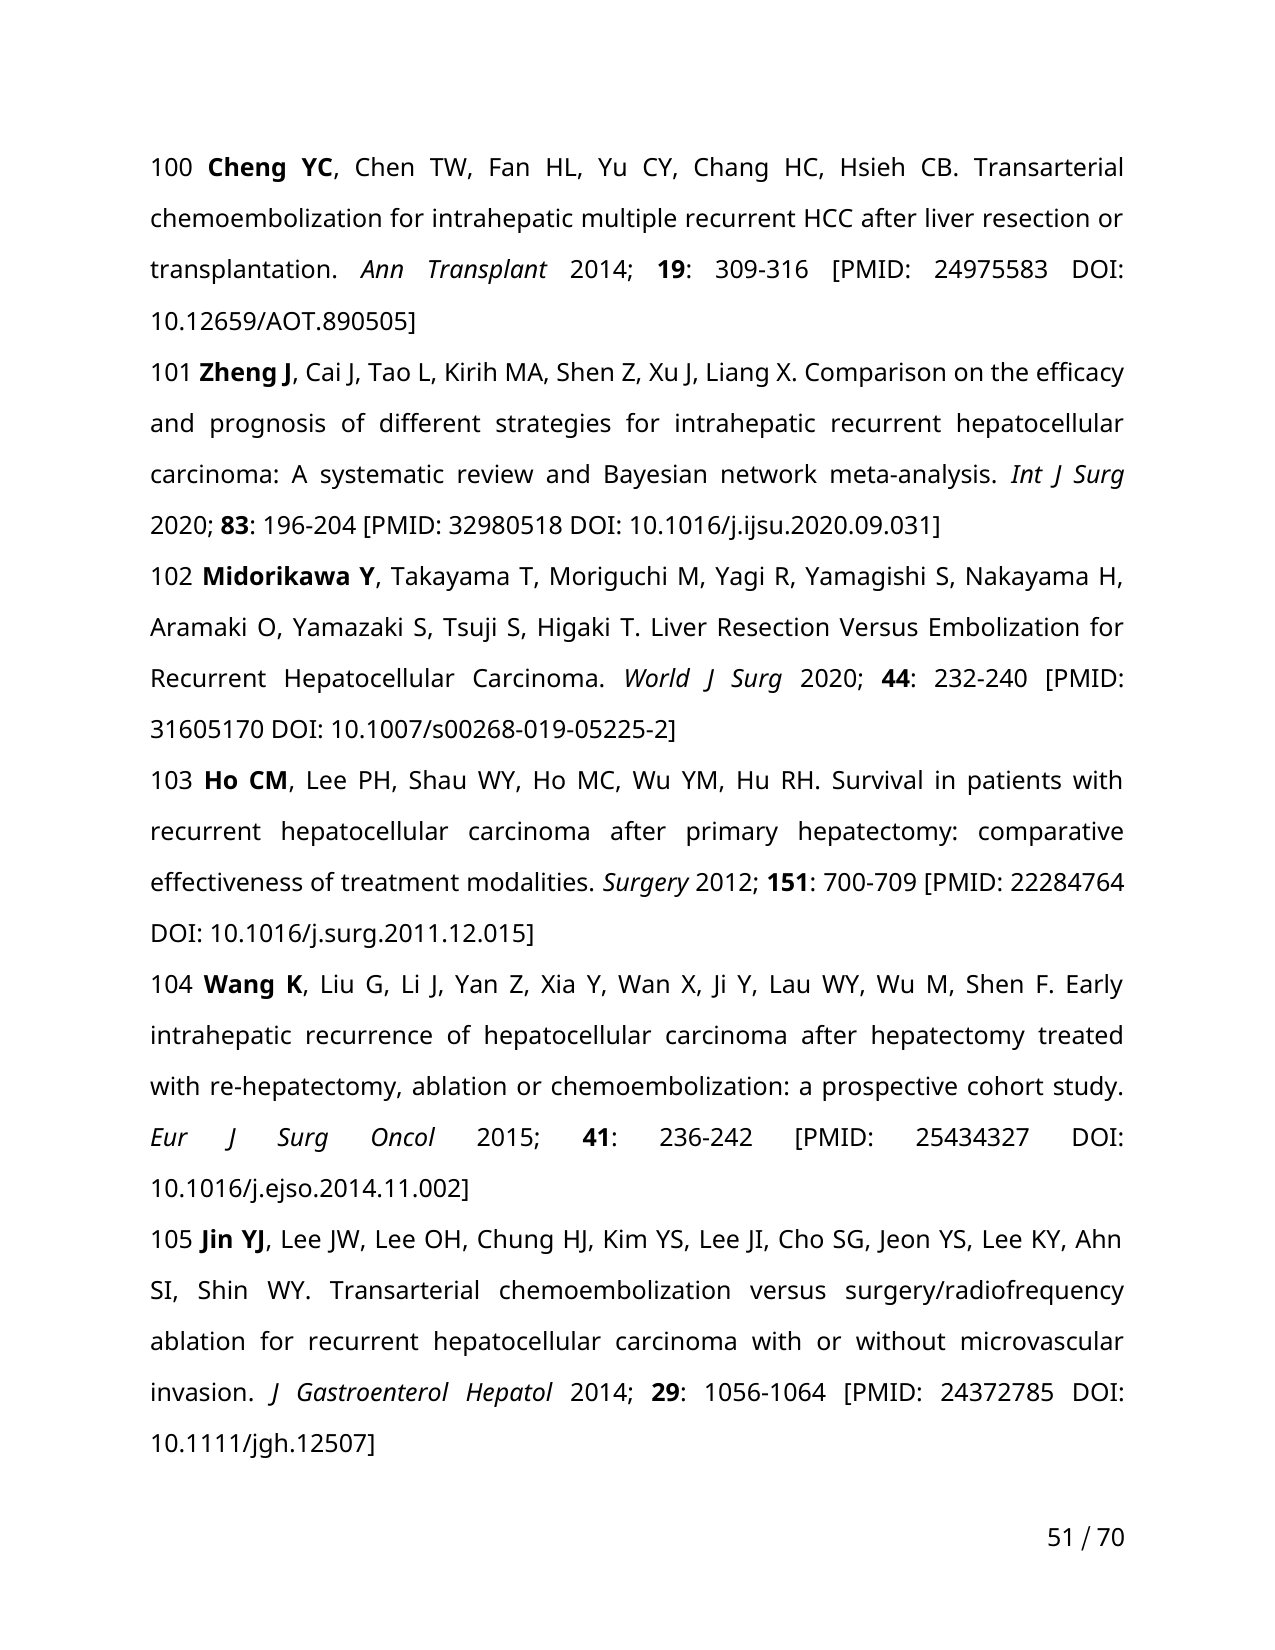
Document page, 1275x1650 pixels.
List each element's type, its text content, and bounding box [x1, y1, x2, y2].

text 101 Zheng J, Cai J, Tao L, Kirih MA, Shen Z, Xu J, Liang X. Comparison on the efficacy and prognosis of different strategies for intrahepatic recurrent hepatocellular carcinoma: A systematic review and Bayesian network meta-analysis. Int J Surg 2020; 83: 196-204 [PMID: 32980518 DOI: 10.1016/j.ijsu.2020.09.031] [150, 354, 1125, 541]
text 103 Ho CM, Lee PH, Shau WY, Ho MC, Wu YM, Hu RH. Survival in patients with recurrent hepatocellular carcinoma after primary hepatectomy: comparative effectiveness of treatment modalities. Surgery 2012; 151: 700-709 [PMID: 22284764 DOI: 10.1016/j.surg.2011.12.015] [150, 762, 1125, 950]
text 100 Cheng YC, Chen TW, Fan HL, Yu CY, Chang HC, Hsieh CB. Transarterial chemoembolization for intrahepatic multiple recurrent HCC after liver resection or transplantation. Ann Transplant 2014; 19: 309-316 [PMID: 24975583 DOI: 10.12659/AOT.890505] [150, 150, 1125, 337]
text 104 Wang K, Liu G, Li J, Yan Z, Xia Y, Wan X, Ji Y, Lau WY, Wu M, Shen F. Early intrahepatic recurrence of hepatocellular carcinoma after hepatectomy treated with re-hepatectomy, ablation or chemoembolization: a prospective cohort study. Eur J Surg Oncol 2015; 41: 236-242 [PMID: 25434327 DOI: 10.1016/j.ejso.2014.11.002] [150, 967, 1125, 1205]
text 102 Midorikawa Y, Takayama T, Moriguchi M, Yagi R, Yamagishi S, Nakayama H, Aramaki O, Yamazaki S, Tsuji S, Higaki T. Liver Resection Versus Embolization for Recurrent Hepatocellular Carcinoma. World J Surg 2020; 44: 232-240 [PMID: 31605170 DOI: 10.1007/s00268-019-05225-2] [150, 558, 1125, 746]
text 105 Jin YJ, Lee JW, Lee OH, Chung HJ, Kim YS, Lee JI, Cho SG, Jeon YS, Lee KY, Ahn SI, Shin WY. Transarterial chemoembolization versus surgery/radiofrequency ablation for recurrent hepatocellular carcinoma with or without microvascular invasion. J Gastroenterol Hepatol 2014; 29: 1056-1064 [PMID: 24372785 DOI: 10.1111/jgh.12507] [150, 1222, 1125, 1460]
